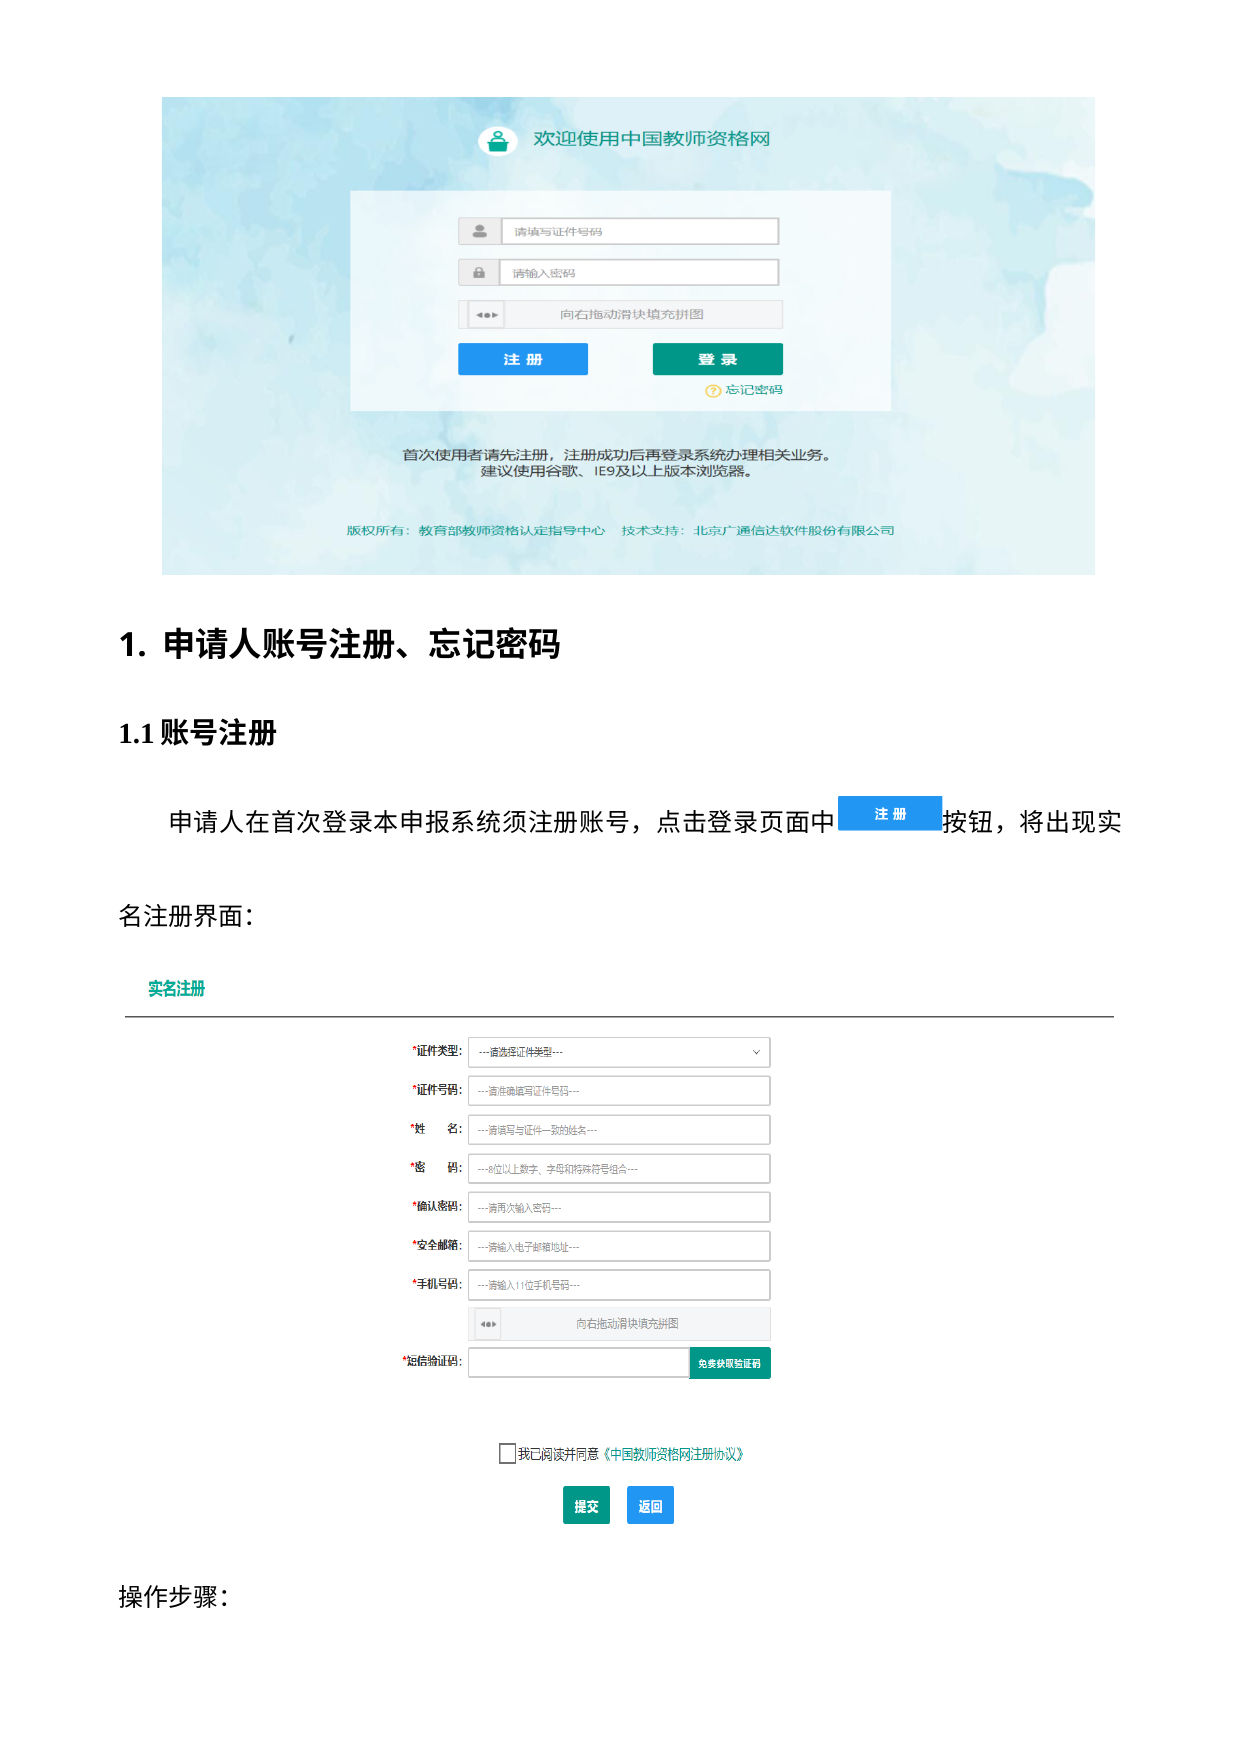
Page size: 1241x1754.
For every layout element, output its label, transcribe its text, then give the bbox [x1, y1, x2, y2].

picture [837, 796, 943, 831]
text 1.1账号注册 [118, 699, 1122, 764]
picture [161, 97, 1096, 575]
subtitle 申请人账号注册、忘记密码 [118, 609, 1122, 674]
picture [118, 965, 1122, 1534]
text 操作步骤： [118, 1563, 1122, 1628]
text 申请人在首次登录本申报系统须注册账号，点击登录页面中按钮，将出现实名注册界面： [118, 785, 1122, 947]
